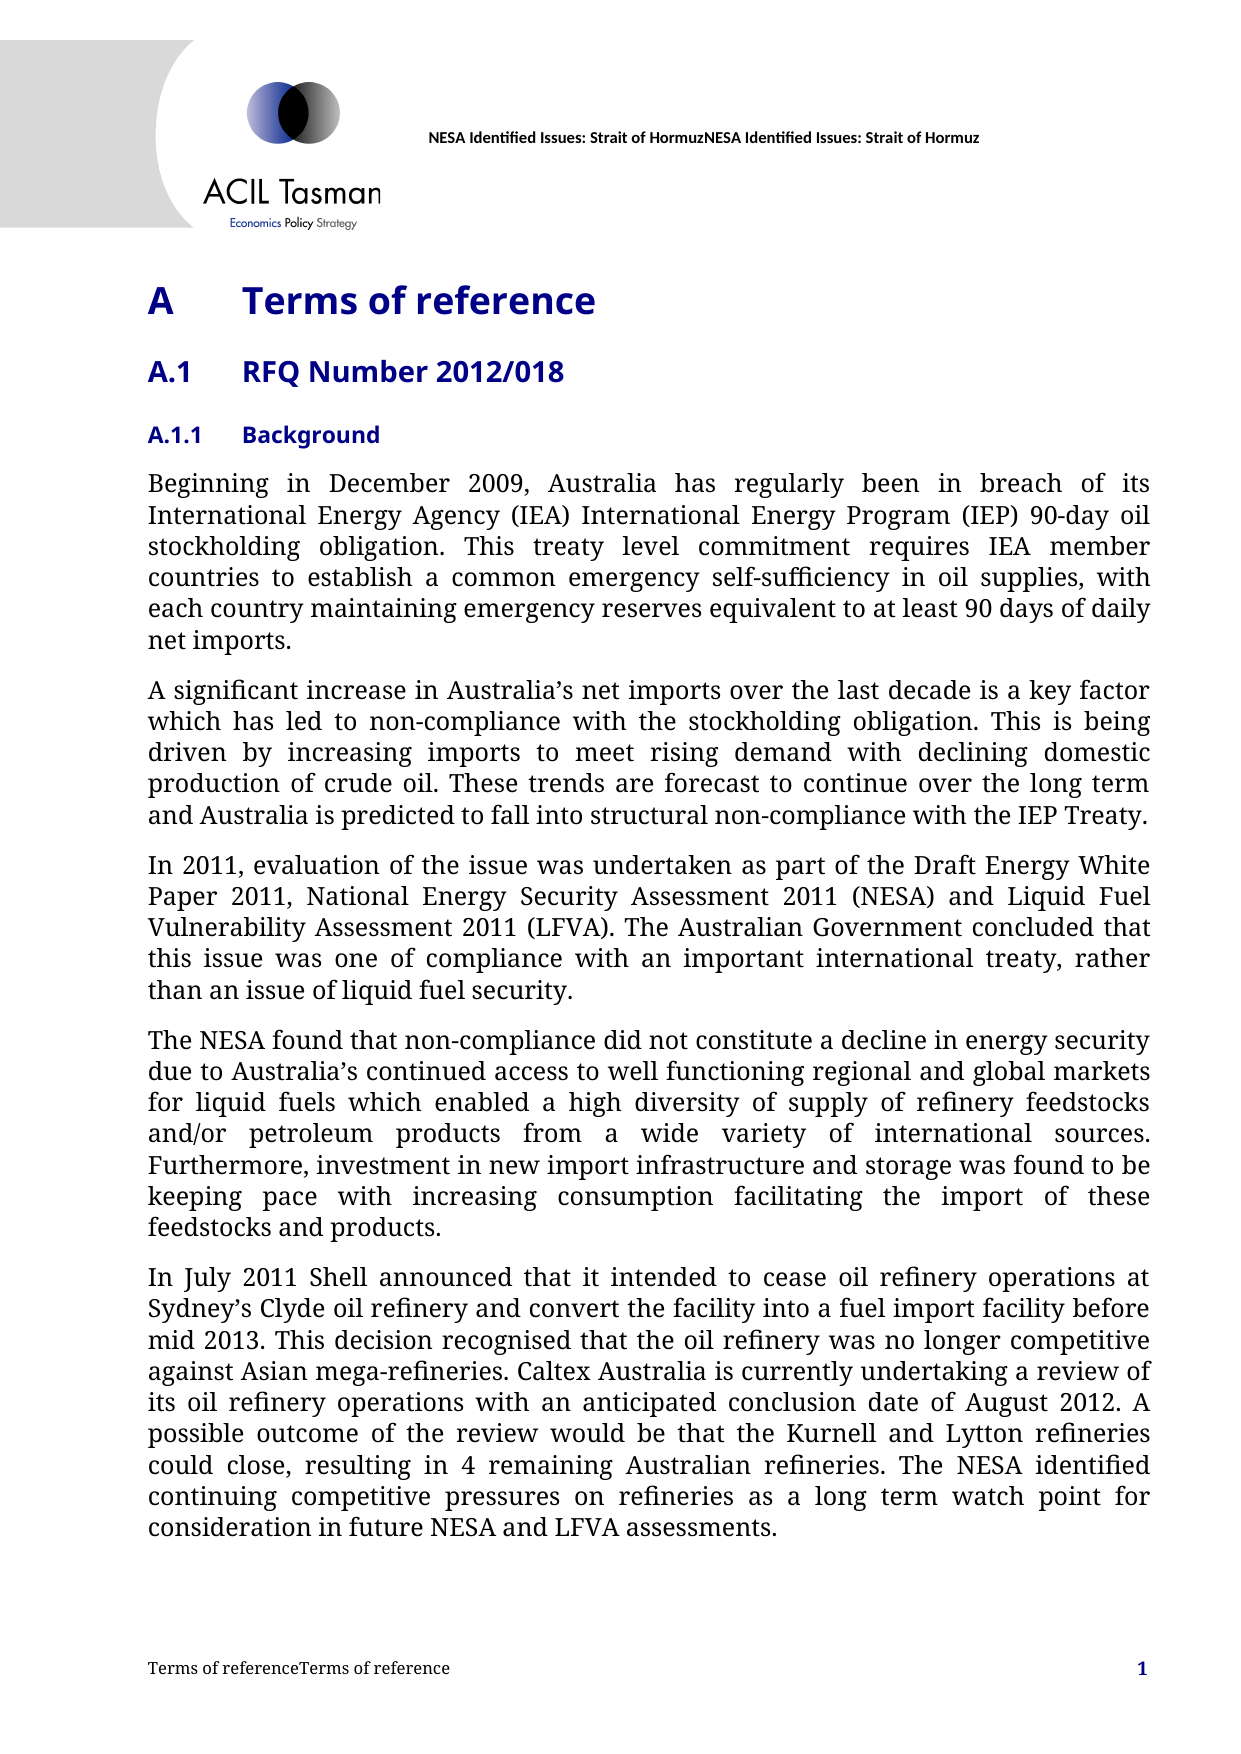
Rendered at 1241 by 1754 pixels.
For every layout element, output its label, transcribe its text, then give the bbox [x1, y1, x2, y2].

subtitle Terms of reference [148, 279, 1152, 323]
subtitle Background [148, 421, 1152, 449]
text The NESA found that non-compliance did not constitute a decline in energy security due to Australia’s continued access to well functioning regional and global markets for liquid fuels which enabled a high diversity of supply of refinery feedstocks and/or petroleum products from a wide variety of international sources. Furthermore, investment in new import infrastructure and storage was found to be keeping pace with increasing consumption facilitating the import of these feedstocks and products. [148, 1024, 1152, 1243]
text A significant increase in Australia’s net imports over the last decade is a key factor which has led to non-compliance with the stockholding obligation. This is being driven by increasing imports to meet rising demand with declining domestic production of crude oil. These trends are forecast to continue over the long term and Australia is predicted to fall into structural non-compliance with the IEP Treaty. [148, 674, 1152, 830]
picture [203, 82, 381, 230]
text In 2011, evaluation of the issue was undertaken as part of the Draft Energy White Paper 2011, National Energy Security Assessment 2011 (NESA) and Liquid Fuel Vulnerability Assessment 2011 (LFVA). The Australian Government concluded that this issue was one of compliance with an important international treaty, rather than an issue of liquid fuel security. [148, 849, 1152, 1005]
subtitle RFQ Number 2012/018 [148, 354, 1152, 390]
text Beginning in December 2009, Australia has regularly been in breach of its International Energy Agency (IEA) International Energy Program (IEP) 90-day oil stockholding obligation. This treaty level commitment requires IEA member countries to establish a common emergency self-sufficiency in oil supplies, with each country maintaining emergency reserves equivalent to at least 90 days of daily net imports. [148, 468, 1152, 655]
text In July 2011 Shell announced that it intended to cease oil refinery operations at Sydney’s Clyde oil refinery and convert the facility into a fuel import facility before mid 2013. This decision recognised that the oil refinery was no longer competitive against Asian mega-refineries. Caltex Australia is currently undertaking a review of its oil refinery operations with an anticipated conclusion date of August 2012. A possible outcome of the review would be that the Kurnell and Lytton refineries could close, resulting in 4 remaining Australian refineries. The NESA identified continuing competitive pressures on refineries as a long term watch point for consideration in future NESA and LFVA assessments. [148, 1262, 1152, 1543]
